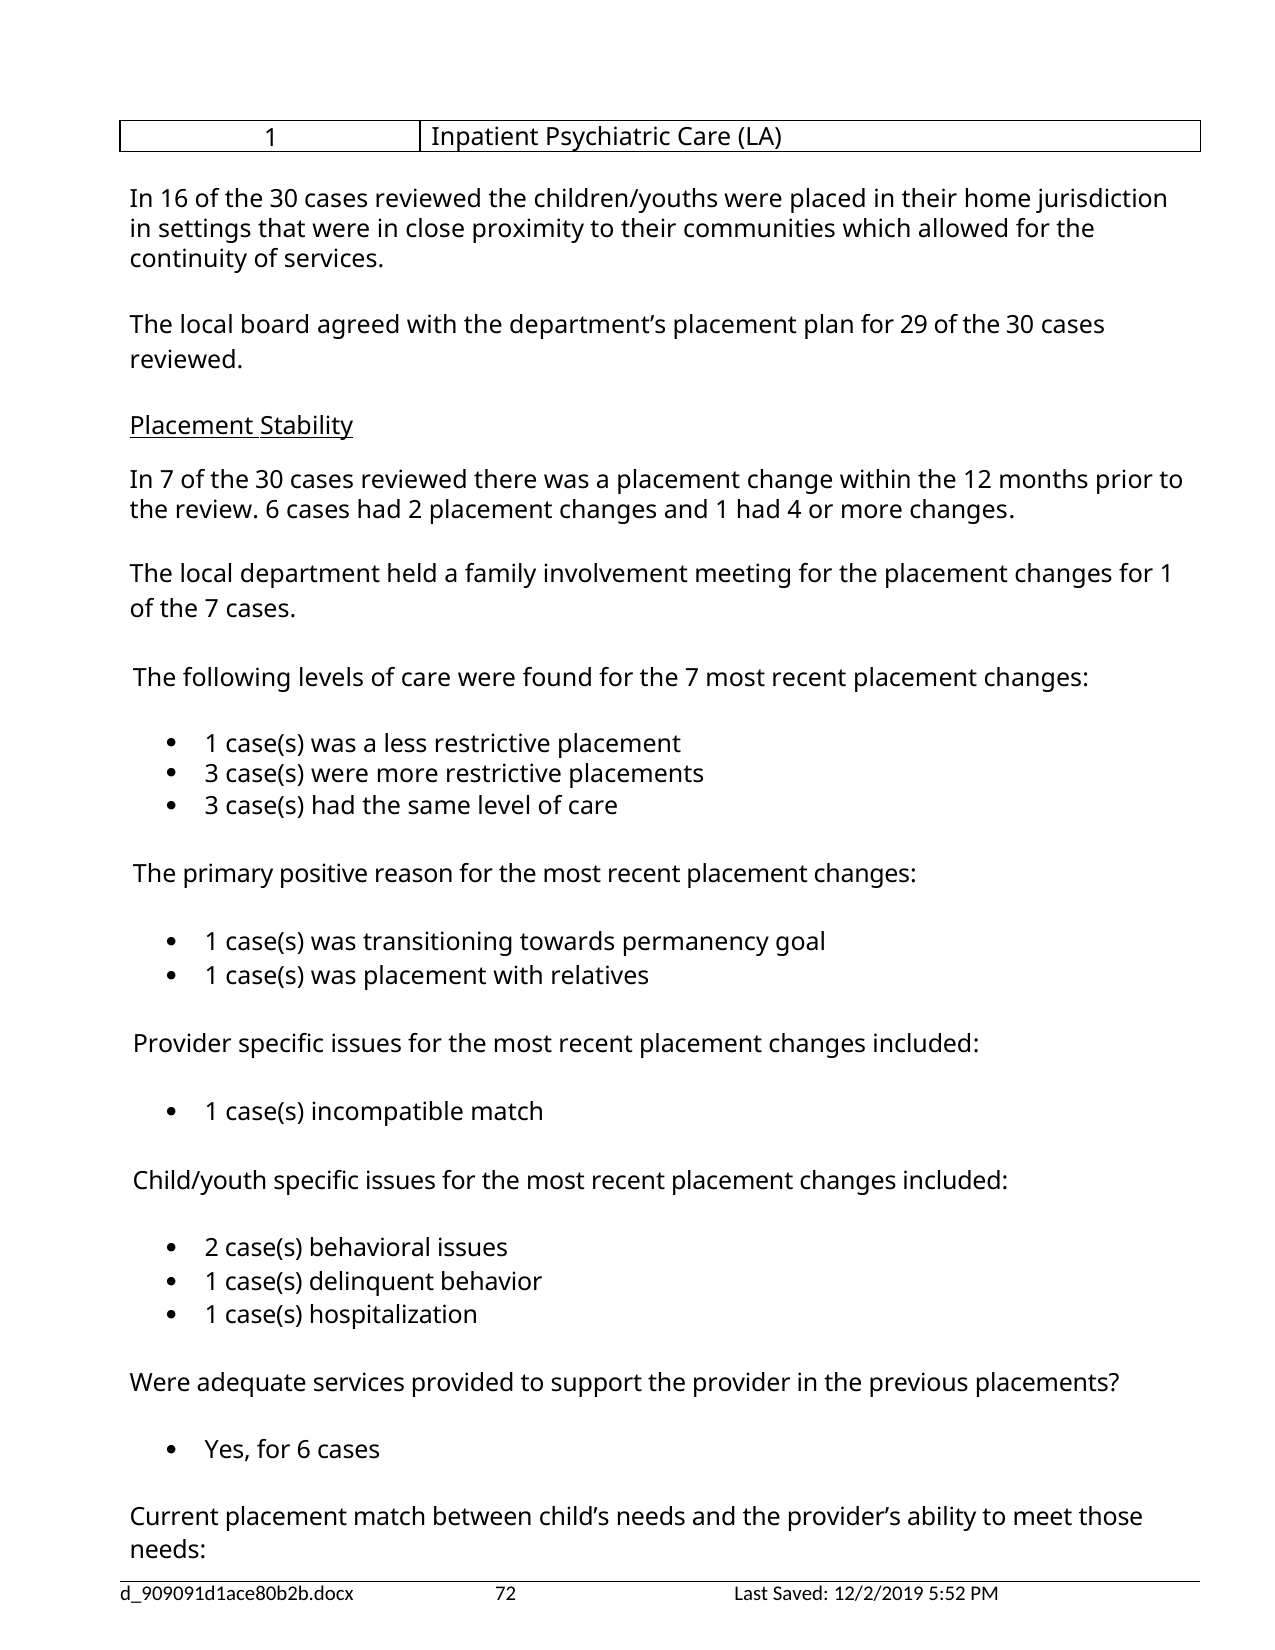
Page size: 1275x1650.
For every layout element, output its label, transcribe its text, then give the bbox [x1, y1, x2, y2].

list 1 case(s) hospitalization [167, 1297, 1156, 1330]
text Current placement match between child’s needs and the provider’s ability to meet those needs: [129, 1499, 1200, 1566]
text Child/youth specific issues for the most recent placement changes included: [120, 1162, 1156, 1196]
list 2 case(s) behavioral issues [167, 1229, 1156, 1263]
text The local board agreed with the department’s placement plan for 29 of the 30 cases reviewed. [129, 307, 1202, 375]
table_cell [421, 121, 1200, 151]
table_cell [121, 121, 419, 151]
text In 16 of the 30 cases reviewed the children/youths were placed in their home jurisdiction in settings that were in close proximity to their communities which allowed for the continuity of services. [129, 183, 1196, 273]
text Provider specific issues for the most recent placement changes included: [120, 1026, 1202, 1060]
list Yes, for 6 cases [167, 1431, 1156, 1465]
list 1 case(s) delinquent behavior [167, 1263, 1156, 1297]
list 3 case(s) were more restrictive placements [167, 757, 1202, 787]
list 1 case(s) was transitioning towards permanency goal [167, 924, 1202, 958]
text The local department held a family involvement meeting for the placement changes for 1 of the 7 cases. [129, 554, 1202, 625]
list 3 case(s) had the same level of care [167, 787, 1202, 822]
list 1 case(s) incompatible match [167, 1094, 1202, 1128]
text Were adequate services provided to support the provider in the previous placements? [129, 1364, 1156, 1398]
text The following levels of care were found for the 7 most recent placement changes: [120, 659, 1202, 693]
text Placement Stability [129, 408, 1202, 438]
text The primary positive reason for the most recent placement changes: [120, 856, 1202, 890]
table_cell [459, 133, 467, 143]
list 1 case(s) was a less restrictive placement [167, 727, 1202, 757]
list 1 case(s) was placement with relatives [167, 958, 1202, 992]
text In 7 of the 30 cases reviewed there was a placement change within the 12 months prior to the review. 6 cases had 2 placement changes and 1 had 4 or more changes. [129, 464, 1196, 524]
